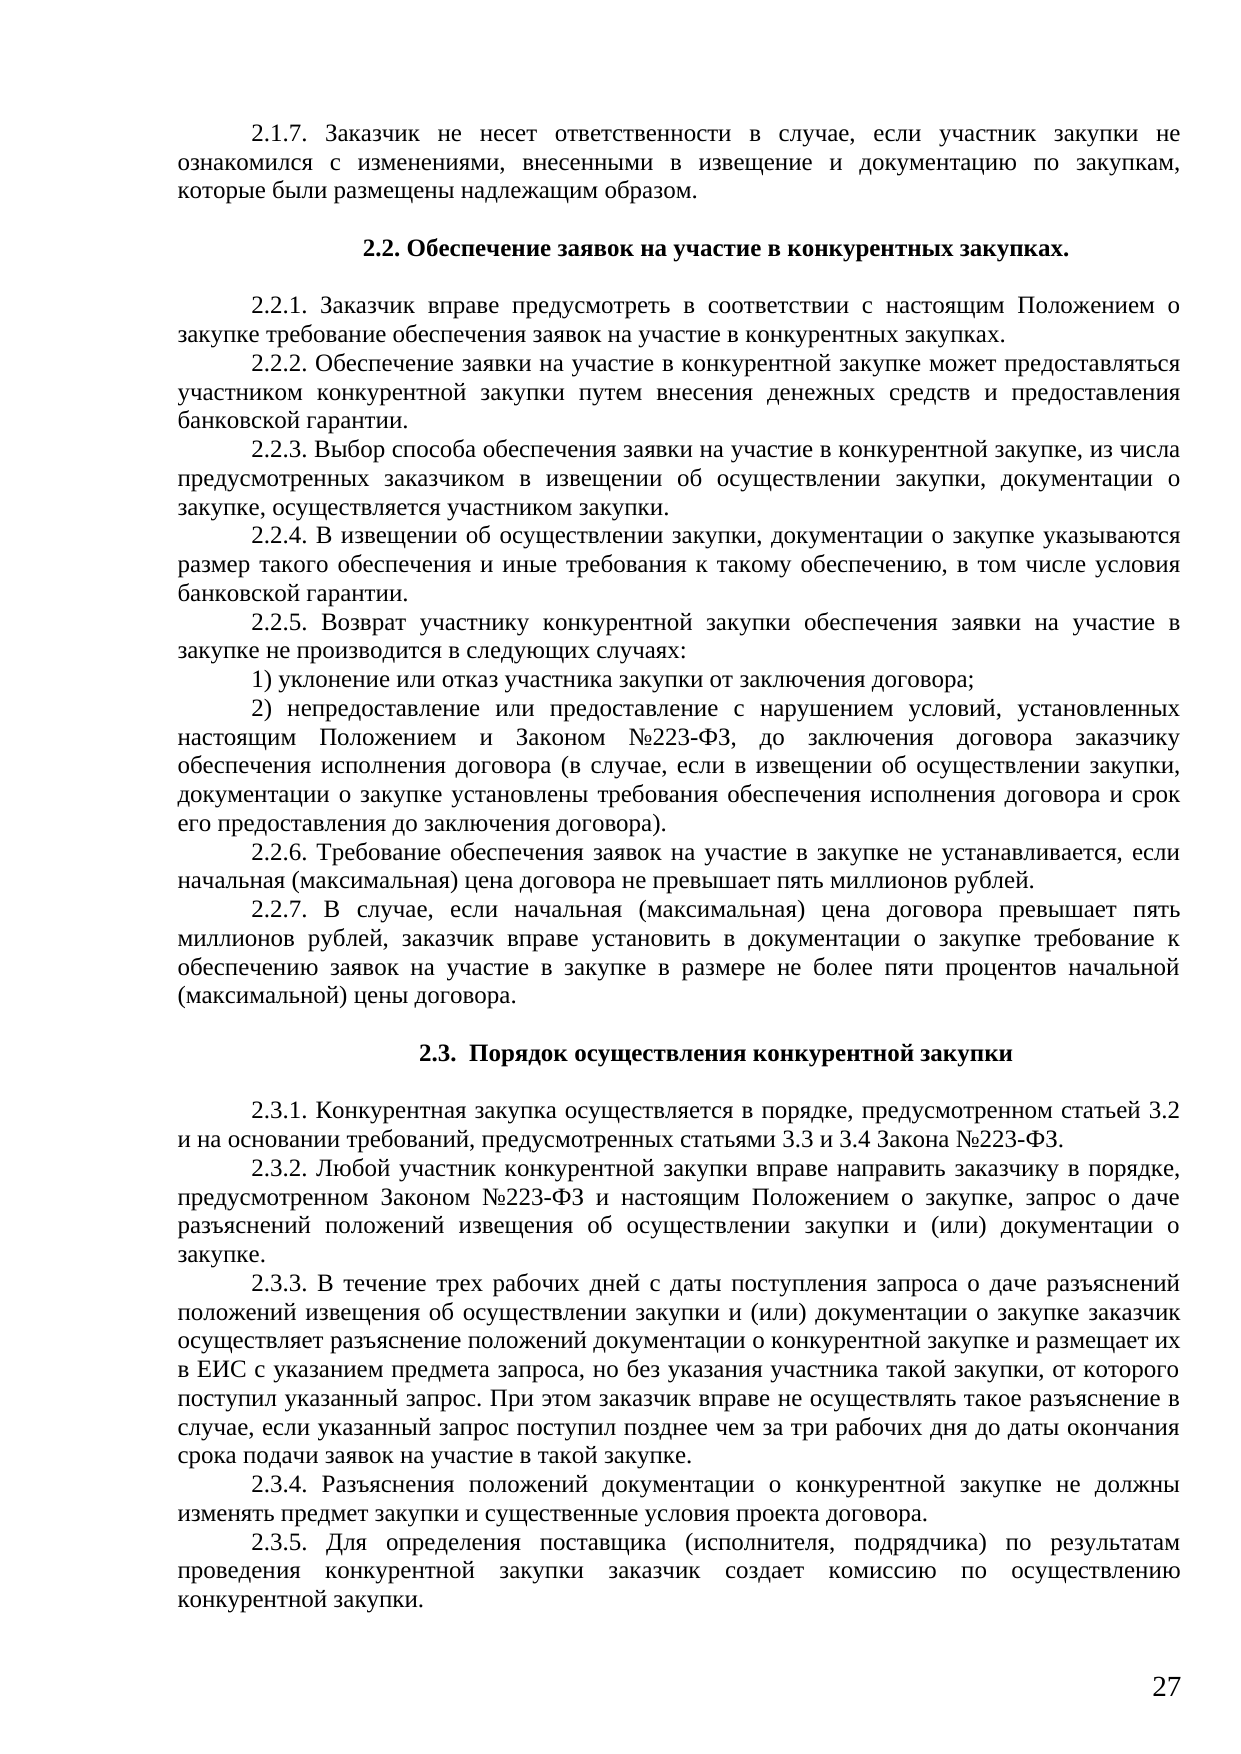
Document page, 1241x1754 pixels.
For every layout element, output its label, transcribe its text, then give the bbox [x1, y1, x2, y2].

text 2.3. Порядок осуществления конкурентной закупки [177, 1038, 1181, 1067]
text 1) уклонение или отказ участника закупки от заключения договора; [177, 664, 1181, 693]
text 2.1.7. Заказчик не несет ответственности в случае, если участник закупки не ознакомился с изменениями, внесенными в извещение и документацию по закупкам, которые были размещены надлежащим образом. [177, 118, 1181, 204]
text 2.2.4. В извещении об осуществлении закупки, документации о закупке указываются размер такого обеспечения и иные требования к такому обеспечению, в том числе условия банковской гарантии. [177, 521, 1181, 607]
text 2.2.1. Заказчик вправе предусмотреть в соответствии с настоящим Положением о закупке требование обеспечения заявок на участие в конкурентных закупках. [177, 291, 1181, 348]
text 2) непредоставление или предоставление с нарушением условий, установленных настоящим Положением и Законом №223-ФЗ, до заключения договора заказчику обеспечения исполнения договора (в случае, если в извещении об осуществлении закупки, документации о закупке установлены требования обеспечения исполнения договора и срок его предоставления до заключения договора). [177, 693, 1181, 837]
text 2.2. Обеспечение заявок на участие в конкурентных закупках. [177, 233, 1181, 262]
text 2.2.2. Обеспечение заявки на участие в конкурентной закупке может предоставляться участником конкурентной закупки путем внесения денежных средств и предоставления банковской гарантии. [177, 348, 1181, 434]
text 2.2.5. Возврат участнику конкурентной закупки обеспечения заявки на участие в закупке не производится в следующих случаях: [177, 607, 1181, 664]
text 2.2.6. Требование обеспечения заявок на участие в закупке не устанавливается, если начальная (максимальная) цена договора не превышает пять миллионов рублей. [177, 837, 1181, 894]
text 2.2.3. Выбор способа обеспечения заявки на участие в конкурентной закупке, из числа предусмотренных заказчиком в извещении об осуществлении закупки, документации о закупке, осуществляется участником закупки. [177, 434, 1181, 521]
text 2.3.3. В течение трех рабочих дней с даты поступления запроса о даче разъяснений положений извещения об осуществлении закупки и (или) документации о закупке заказчик осуществляет разъяснение положений документации о конкурентной закупке и размещает их в ЕИС с указанием предмета запроса, но без указания участника такой закупки, от которого поступил указанный запрос. При этом заказчик вправе не осуществлять такое разъяснение в случае, если указанный запрос поступил позднее чем за три рабочих дня до даты окончания срока подачи заявок на участие в такой закупке. [177, 1268, 1181, 1469]
text 2.3.2. Любой участник конкурентной закупки вправе направить заказчику в порядке, предусмотренном Законом №223-ФЗ и настоящим Положением о закупке, запрос о даче разъяснений положений извещения об осуществлении закупки и (или) документации о закупке. [177, 1153, 1181, 1268]
text 2.3.4. Разъяснения положений документации о конкурентной закупке не должны изменять предмет закупки и существенные условия проекта договора. [177, 1469, 1181, 1527]
text 2.3.5. Для определения поставщика (исполнителя, подрядчика) по результатам проведения конкурентной закупки заказчик создает комиссию по осуществлению конкурентной закупки. [177, 1527, 1181, 1613]
text 2.3.1. Конкурентная закупка осуществляется в порядке, предусмотренном статьей 3.2 и на основании требований, предусмотренных статьями 3.3 и 3.4 Закона №223-ФЗ. [177, 1096, 1181, 1153]
text 2.2.7. В случае, если начальная (максимальная) цена договора превышает пять миллионов рублей, заказчик вправе установить в документации о закупке требование к обеспечению заявок на участие в закупке в размере не более пяти процентов начальной (максимальной) цены договора. [177, 894, 1181, 1009]
